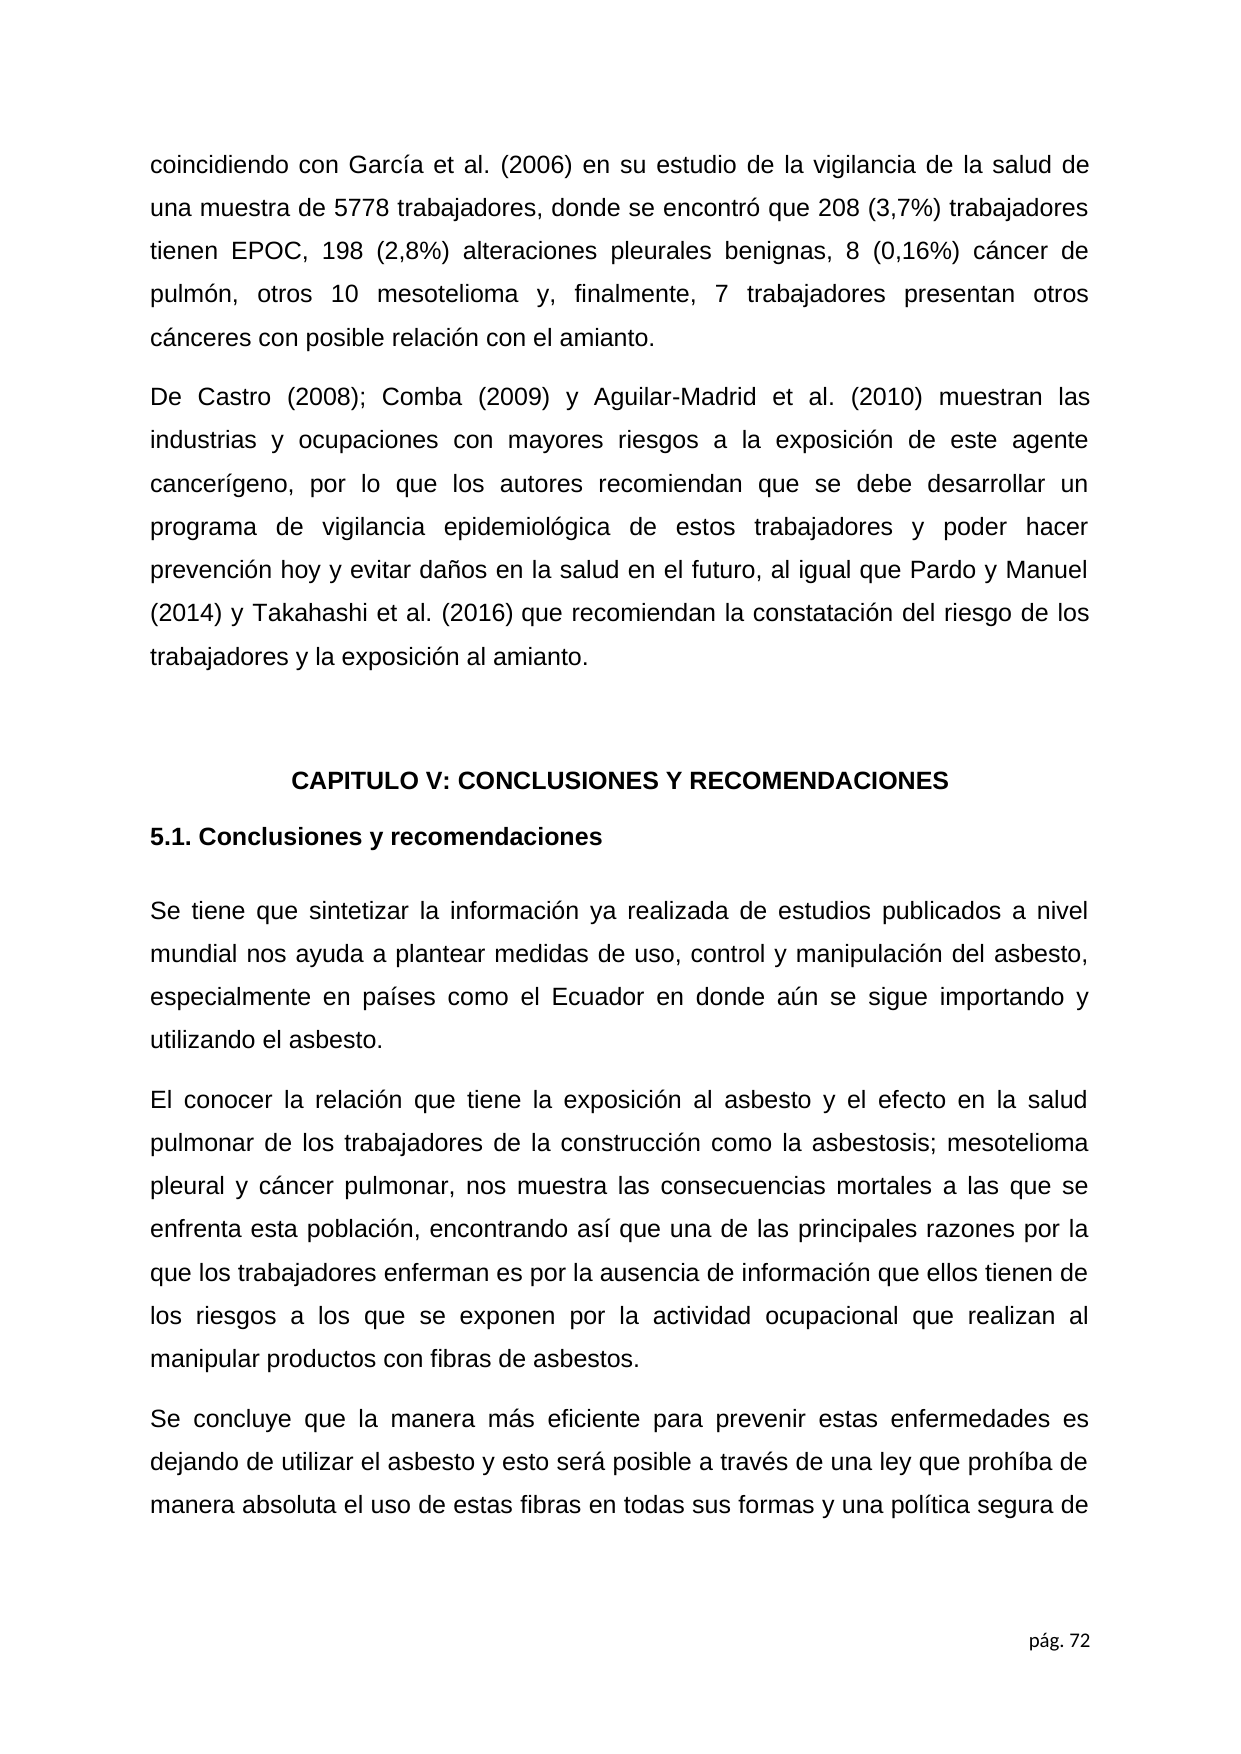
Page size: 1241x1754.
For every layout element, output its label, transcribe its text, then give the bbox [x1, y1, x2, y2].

subtitle 5.1. Conclusiones y recomendaciones [150, 822, 1090, 850]
text Se tiene que sintetizar la información ya realizada de estudios publicados a nivel mundial nos ayuda a plantear medidas de uso, control y manipulación del asbesto, especialmente en países como el Ecuador en donde aún se sigue importando y utilizando el asbesto. [150, 896, 1090, 1054]
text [150, 150, 1090, 351]
text El conocer la relación que tiene la exposición al asbesto y el efecto en la salud pulmonar de los trabajadores de la construcción como la asbestosis; mesotelioma pleural y cáncer pulmonar, nos muestra las consecuencias mortales a las que se enfrenta esta población, encontrando así que una de las principales razones por la que los trabajadores enferman es por la ausencia de información que ellos tienen de los riesgos a los que se exponen por la actividad ocupacional que realizan al manipular productos con fibras de asbestos. [150, 1085, 1090, 1372]
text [150, 1403, 1090, 1518]
text De Castro; Comba y Aguilar-Madrid et al. muestran las industrias y ocupaciones con mayores riesgos a la exposición de este agente cancerígeno, por lo que los autores recomiendan que se debe desarrollar un programa de vigilancia epidemiológica de estos trabajadores y poder hacer prevención hoy y evitar daños en la salud en el futuro, al igual que Pardo y Manuel y Takahashi et al. que recomiendan la constatación del riesgo de los trabajadores y la exposición al amianto. [150, 382, 1090, 670]
subtitle CAPITULO V: CONCLUSIONES Y RECOMENDACIONES [150, 766, 1090, 794]
